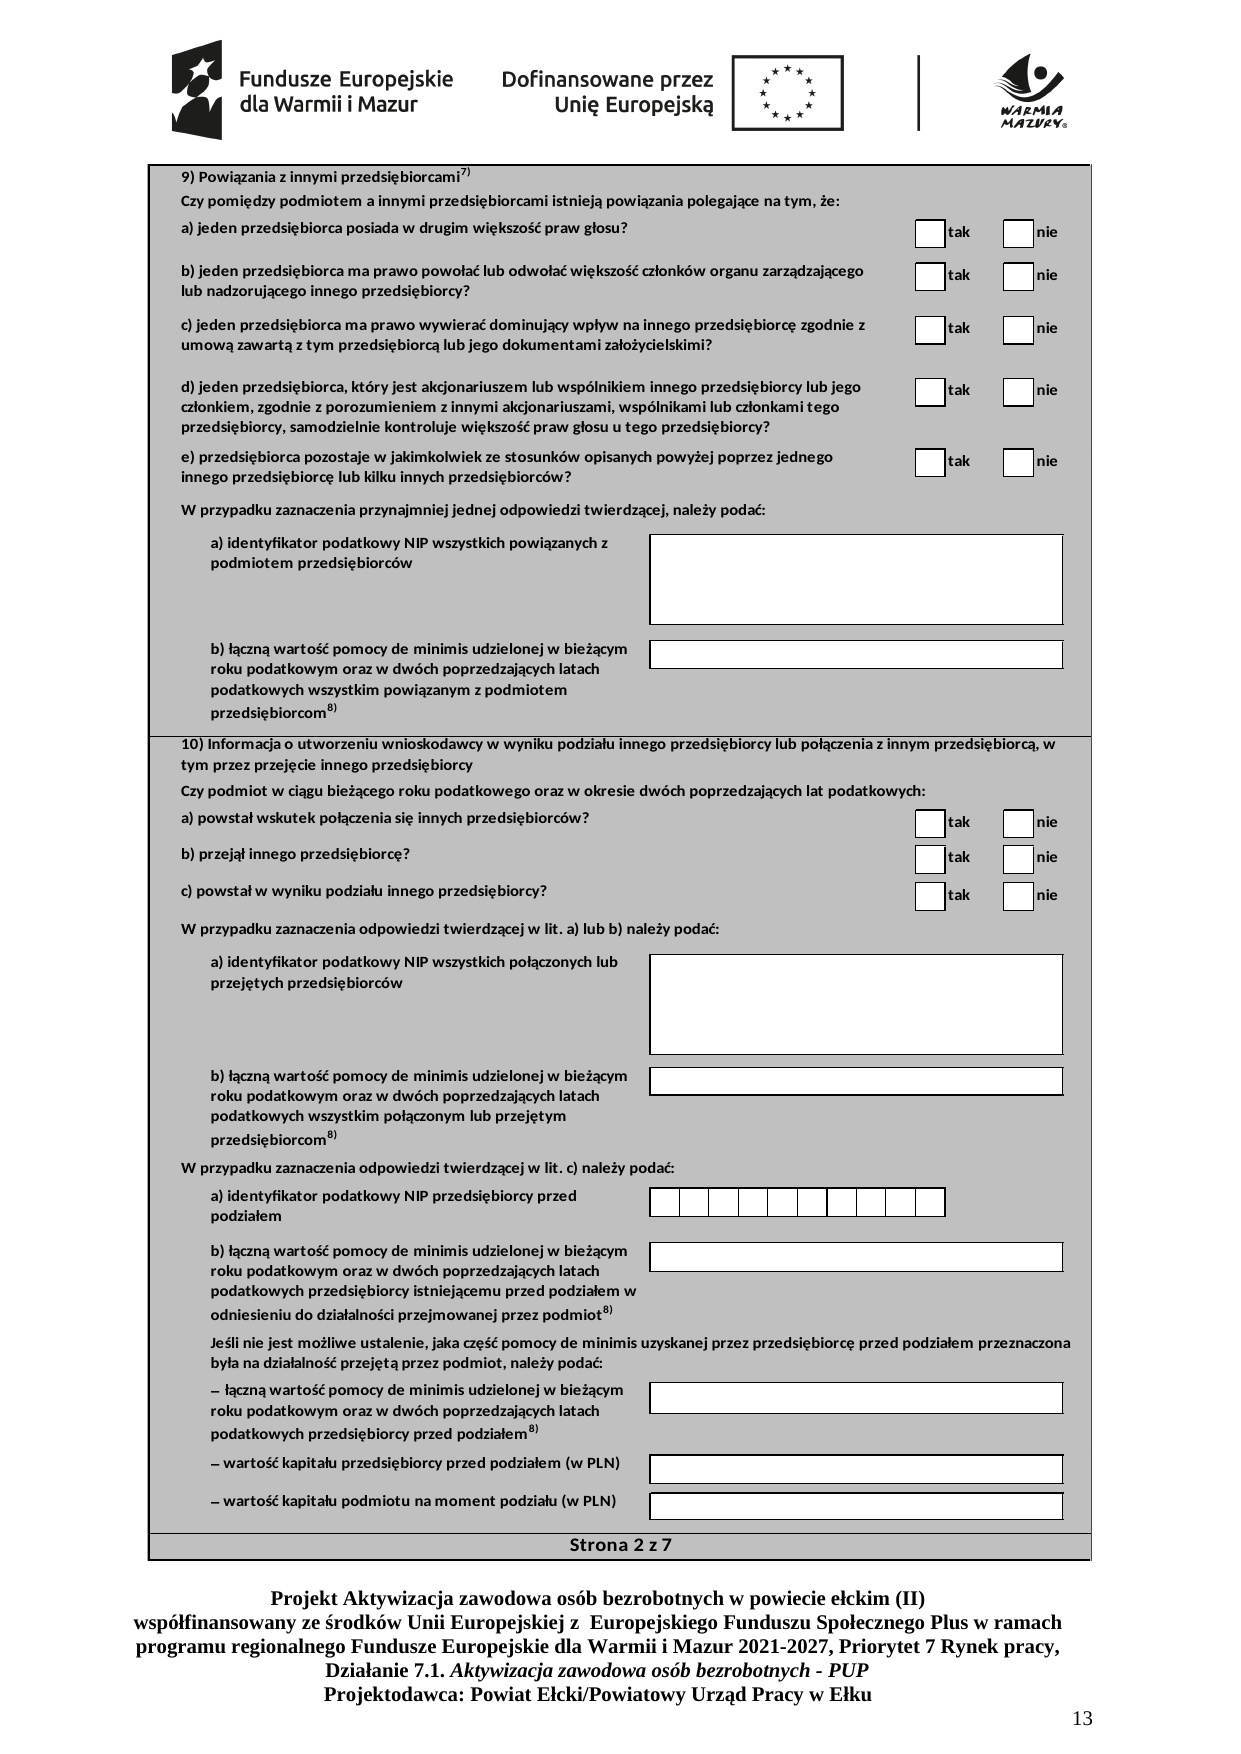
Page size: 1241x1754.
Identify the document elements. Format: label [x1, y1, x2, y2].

picture [147, 14, 1092, 165]
